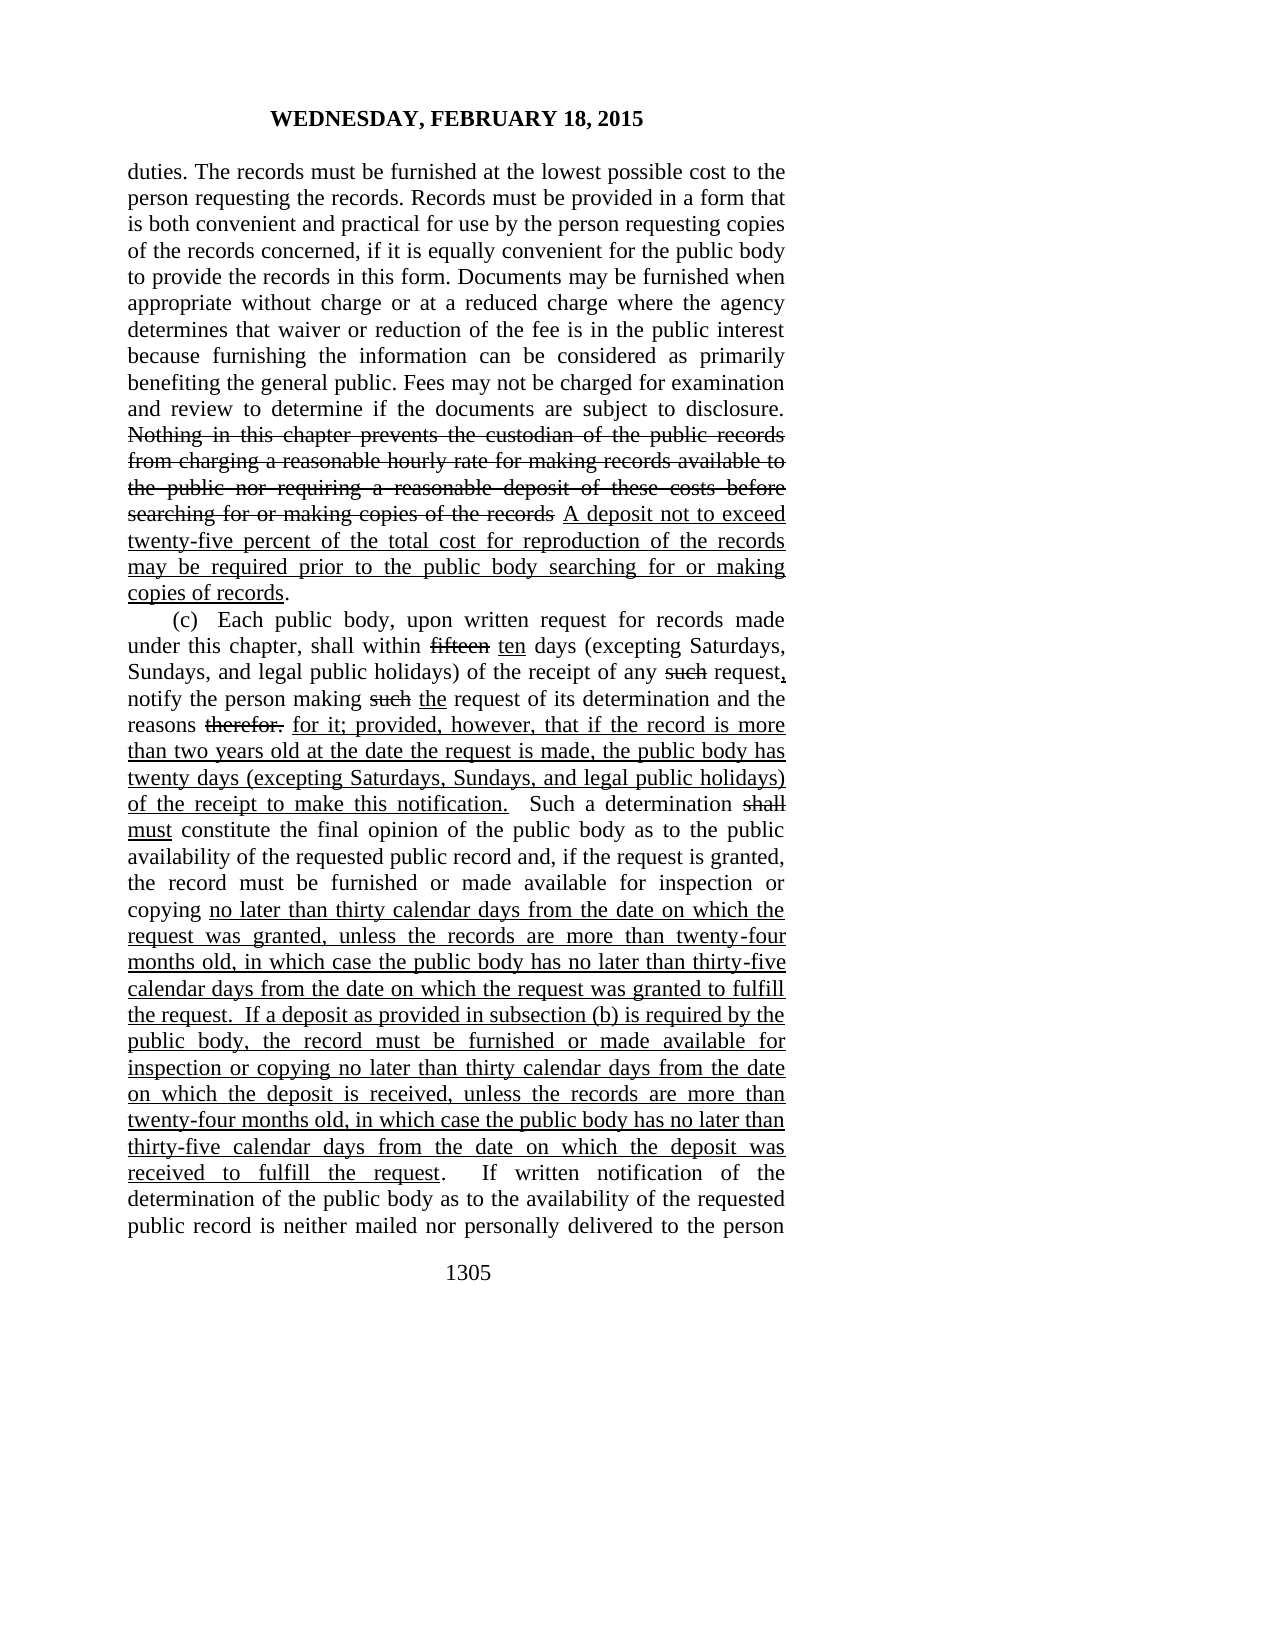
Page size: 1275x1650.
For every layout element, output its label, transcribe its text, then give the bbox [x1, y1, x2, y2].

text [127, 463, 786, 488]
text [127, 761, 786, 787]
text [127, 1157, 786, 1238]
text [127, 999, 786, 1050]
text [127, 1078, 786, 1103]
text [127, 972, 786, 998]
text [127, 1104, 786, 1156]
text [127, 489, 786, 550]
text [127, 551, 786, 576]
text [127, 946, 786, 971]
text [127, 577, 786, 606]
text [127, 158, 786, 462]
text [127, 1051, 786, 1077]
